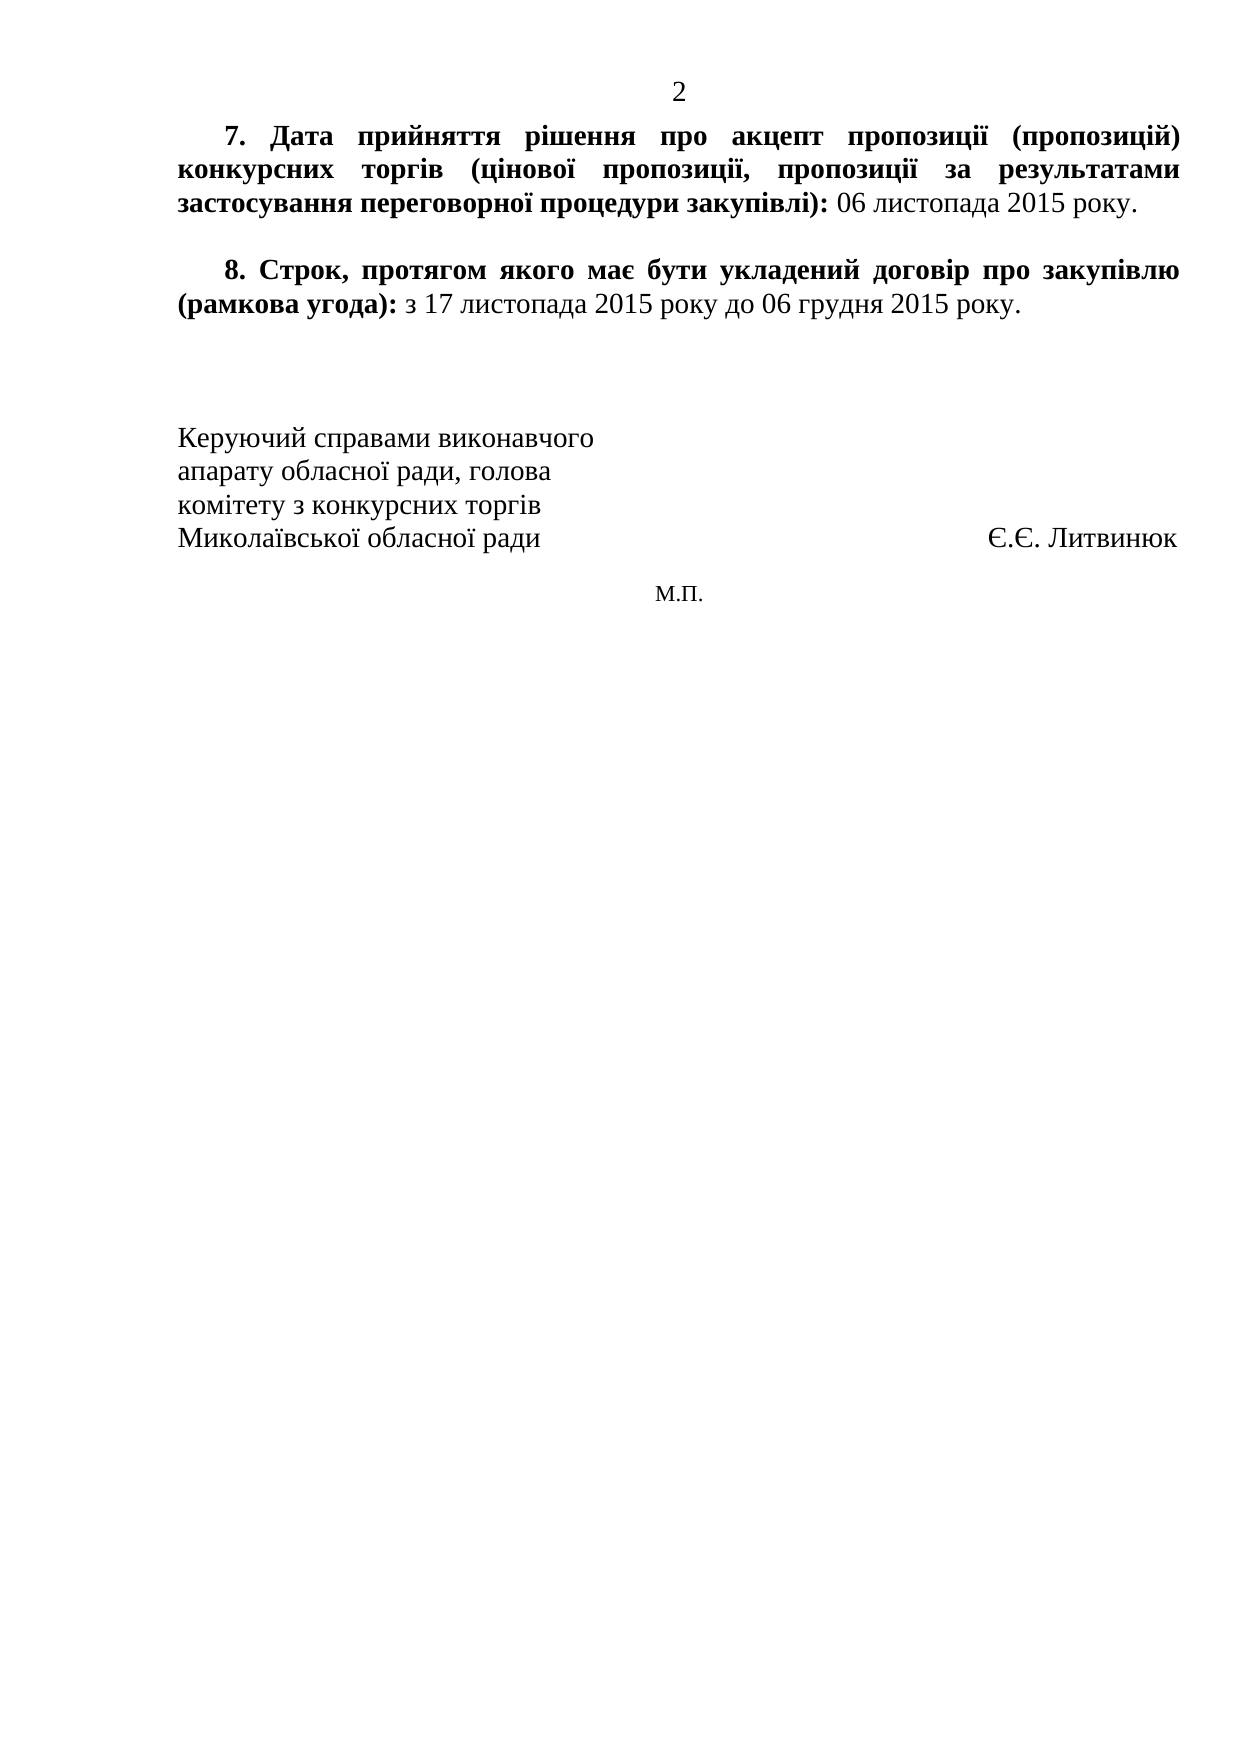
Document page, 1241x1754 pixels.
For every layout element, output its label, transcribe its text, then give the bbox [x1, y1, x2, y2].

text Керуючий справами виконавчого [177, 420, 1181, 453]
text апарату обласної ради, голова [177, 453, 1181, 487]
text Миколаївської обласної ради Є.Є. Литвинюк [177, 521, 1181, 554]
text 7. Дата прийняття рішення про акцепт пропозиції (пропозицій) конкурсних торгів (цінової пропозиції, пропозиції за результатами застосування переговорної процедури закупівлі): 06 листопада 2015 року. [177, 118, 1181, 219]
text М.П. [177, 581, 1181, 607]
text комітету з конкурсних торгів [177, 487, 1181, 521]
text 8. Строк, протягом якого має бути укладений договір про закупівлю (рамкова угода): з 17 листопада 2015 року до 06 грудня 2015 року. [177, 252, 1181, 319]
